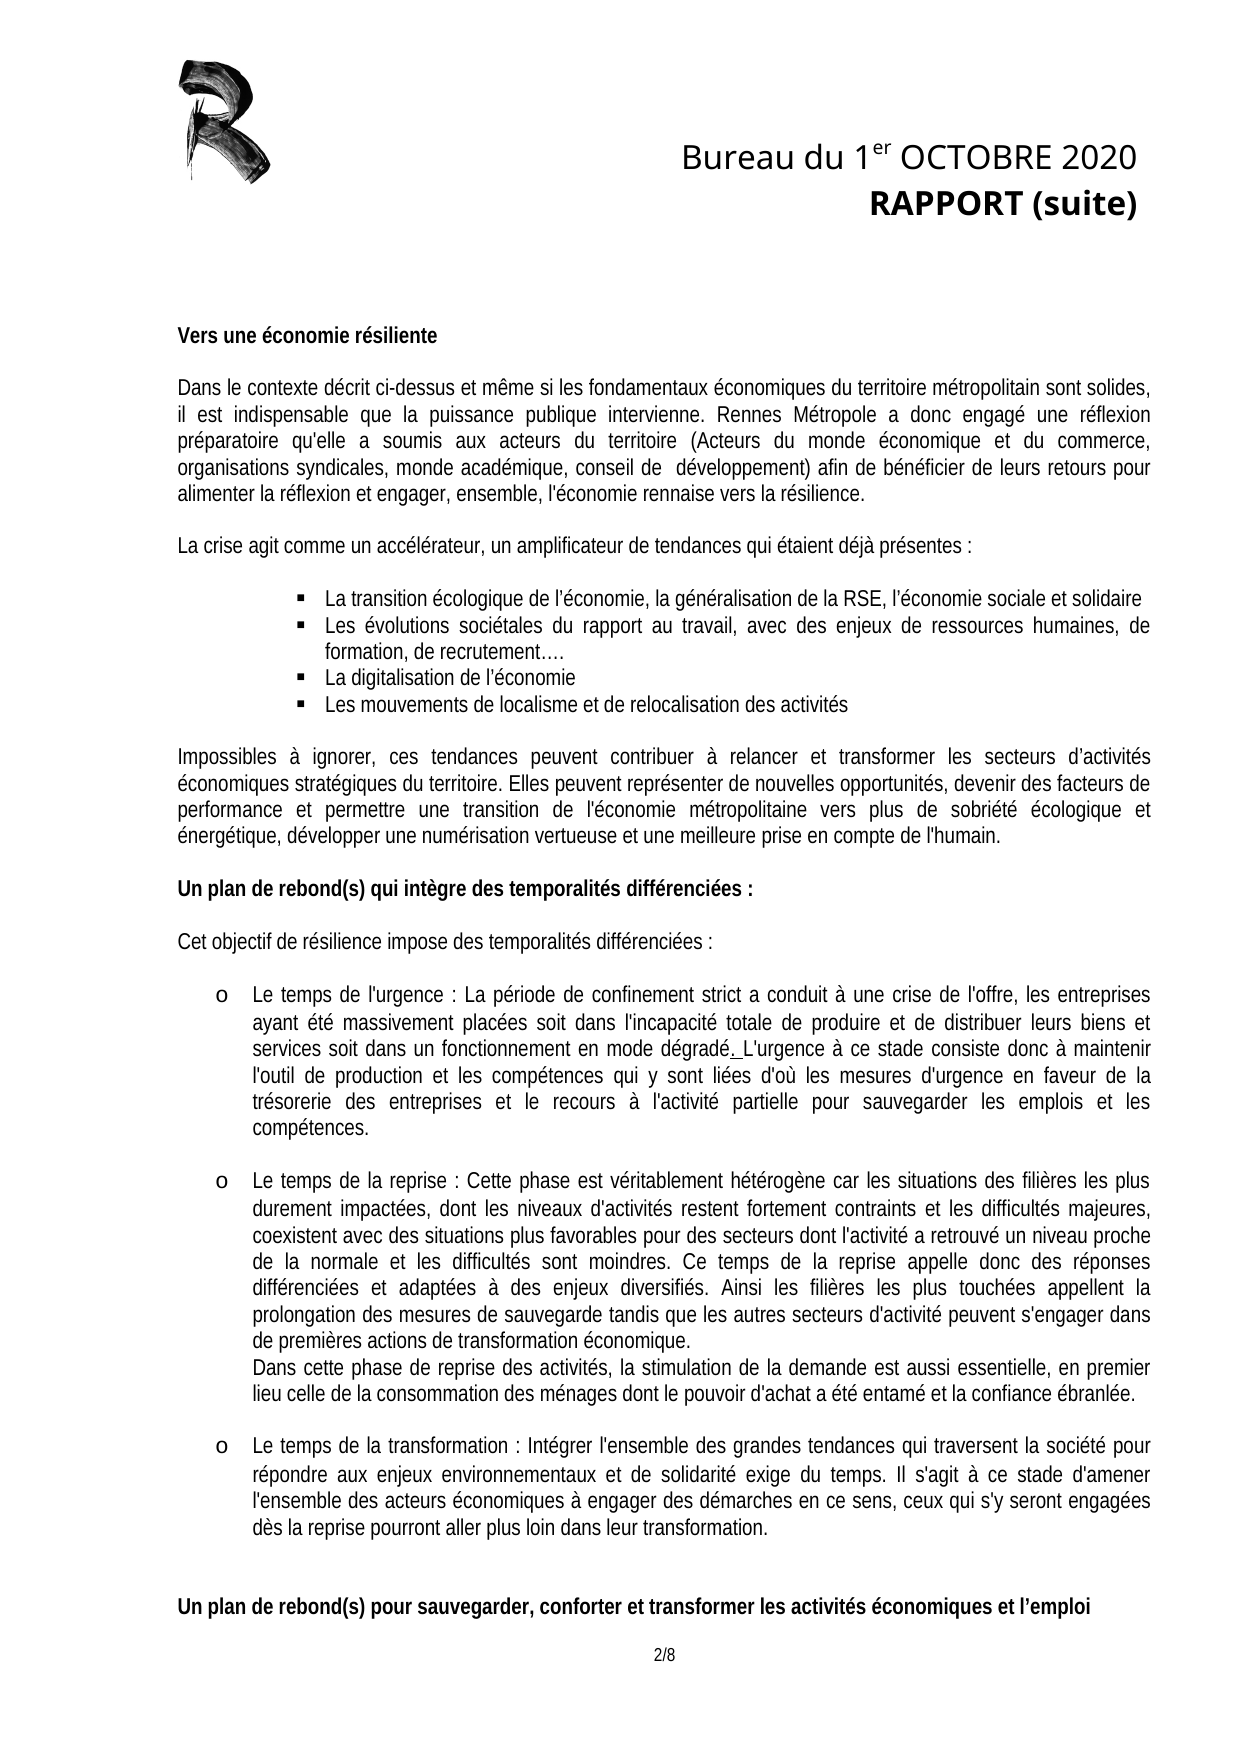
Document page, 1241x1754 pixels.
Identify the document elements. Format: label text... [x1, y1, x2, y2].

text Impossibles à ignorer, ces tendances peuvent contribuer à relancer et transformer les secteurs d’activités économiques stratégiques du territoire. Elles peuvent représenter de nouvelles opportunités, devenir des facteurs de performance et permettre une transition de l'économie métropolitaine vers plus de sobriété écologique et énergétique, développer une numérisation vertueuse et une meilleure prise en compte de l'humain. [177, 743, 1152, 849]
text La crise agit comme un accélérateur, un amplificateur de tendances qui étaient déjà présentes : [177, 532, 1152, 559]
list La digitalisation de l’économie [295, 664, 1152, 691]
list Les mouvements de localisme et de relocalisation des activités [295, 691, 1152, 717]
list Dans cette phase de reprise des activités, la stimulation de la demande est aussi essentielle, en premier lieu celle de la consommation des ménages dont le pouvoir d'achat a été entamé et la confiance ébranlée. [252, 1353, 1152, 1406]
text Vers une économie résiliente [177, 322, 1152, 348]
list Le temps de l'urgence : La période de confinement strict a conduit à une crise de l'offre, les entreprises ayant été massivement placées soit dans l'incapacité totale de produire et de distribuer leurs biens et services soit dans un fonctionnement en mode dégradé. L'urgence à ce stade consiste donc à maintenir l'outil de production et les compétences qui y sont liées d'où les mesures d'urgence en faveur de la trésorerie des entreprises et le recours à l'activité partielle pour sauvegarder les emplois et les compétences. [215, 981, 1152, 1141]
picture [177, 59, 272, 186]
list La transition écologique de l’économie, la généralisation de la RSE, l’économie sociale et solidaire [295, 585, 1152, 612]
text Un plan de rebond(s) qui intègre des temporalités différenciées : [177, 875, 1152, 901]
text Un plan de rebond(s) pour sauvegarder, conforter et transformer les activités économiques et l’emploi [177, 1593, 1152, 1619]
text Cet objectif de résilience impose des temporalités différenciées : [177, 928, 1152, 954]
list Les évolutions sociétales du rapport au travail, avec des enjeux de ressources humaines, de formation, de recrutement…. [295, 612, 1152, 664]
list Le temps de la transformation : Intégrer l'ensemble des grandes tendances qui traversent la société pour répondre aux enjeux environnementaux et de solidarité exige du temps. Il s'agit à ce stade d'amener l'ensemble des acteurs économiques à engager des démarches en ce sens, ceux qui s'y seront engagées dès la reprise pourront aller plus loin dans leur transformation. [215, 1432, 1152, 1540]
text Dans le contexte décrit ci-dessus et même si les fondamentaux économiques du territoire métropolitain sont solides, il est indispensable que la puissance publique intervienne. Rennes Métropole a donc engagé une réflexion préparatoire qu'elle a soumis aux acteurs du territoire (Acteurs du monde économique et du commerce, organisations syndicales, monde académique, conseil de développement) afin de bénéficier de leurs retours pour alimenter la réflexion et engager, ensemble, l'économie rennaise vers la résilience. [177, 374, 1152, 506]
list Le temps de la reprise : Cette phase est véritablement hétérogène car les situations des filières les plus durement impactées, dont les niveaux d'activités restent fortement contraints et les difficultés majeures, coexistent avec des situations plus favorables pour des secteurs dont l'activité a retrouvé un niveau proche de la normale et les difficultés sont moindres. Ce temps de la reprise appelle donc des réponses différenciées et adaptées à des enjeux diversifiés. Ainsi les filières les plus touchées appellent la prolongation des mesures de sauvegarde tandis que les autres secteurs d'activité peuvent s'engager dans de premières actions de transformation économique. [215, 1167, 1152, 1353]
